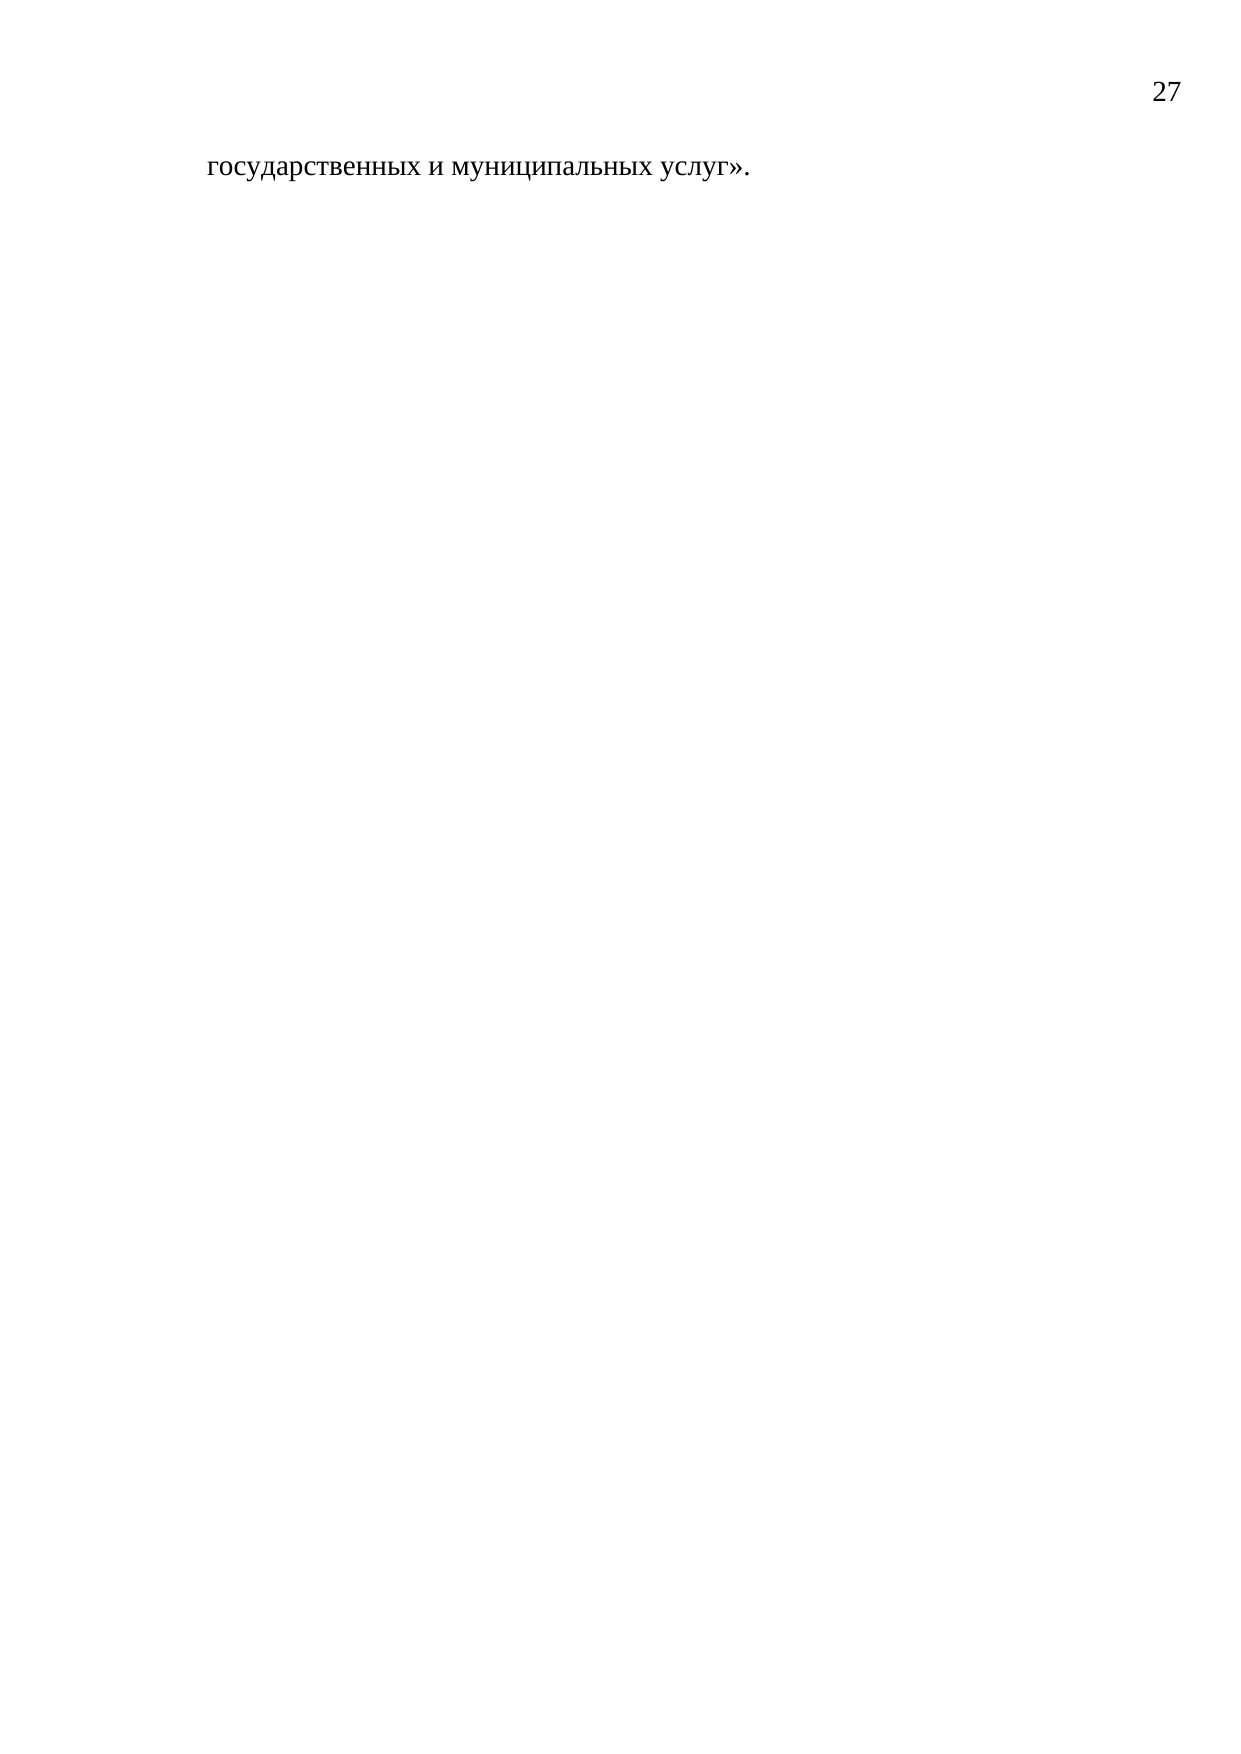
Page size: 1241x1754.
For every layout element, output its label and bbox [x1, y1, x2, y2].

text [207, 148, 1181, 181]
